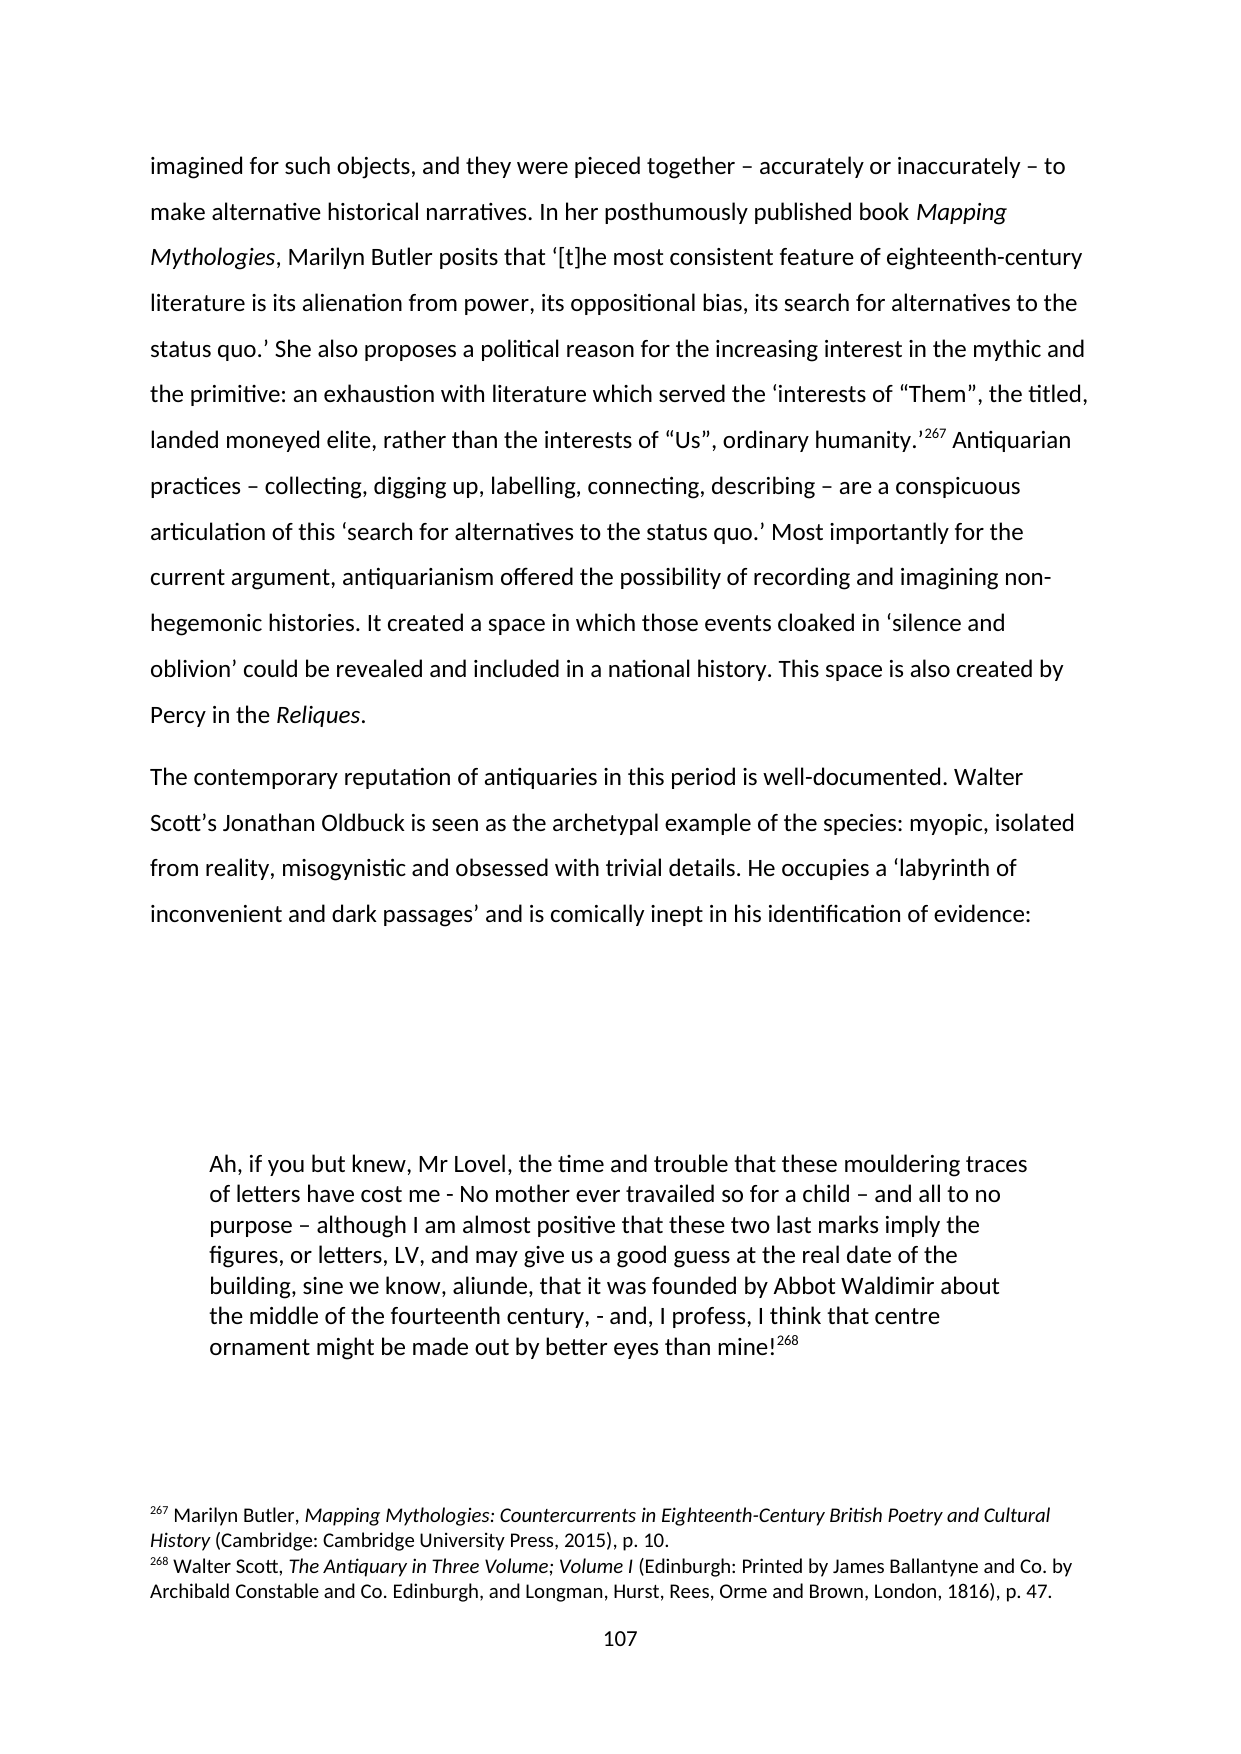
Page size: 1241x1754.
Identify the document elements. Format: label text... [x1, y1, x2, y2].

text The contemporary reputation of antiquaries in this period is well-documented. Walter Scott’s Jonathan Oldbuck is seen as the archetypal example of the species: myopic, isolated from reality, misogynistic and obsessed with trivial details. He occupies a ‘labyrinth of inconvenient and dark passages’ and is comically inept in his identification of evidence: [150, 761, 1090, 929]
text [150, 150, 1090, 729]
text Ah, if you but knew, Mr Lovel, the time and trouble that these mouldering traces of letters have cost me - No mother ever travailed so for a child – and all to no purpose – although I am almost positive that these two last marks imply the figures, or letters, LV, and may give us a good guess at the real date of the building, sine we know, aliunde, that it was founded by Abbot Waldimir about the middle of the fourteenth century, - and, I profess, I think that centre ornament might be made out by better eyes than mine! [209, 1148, 1031, 1362]
